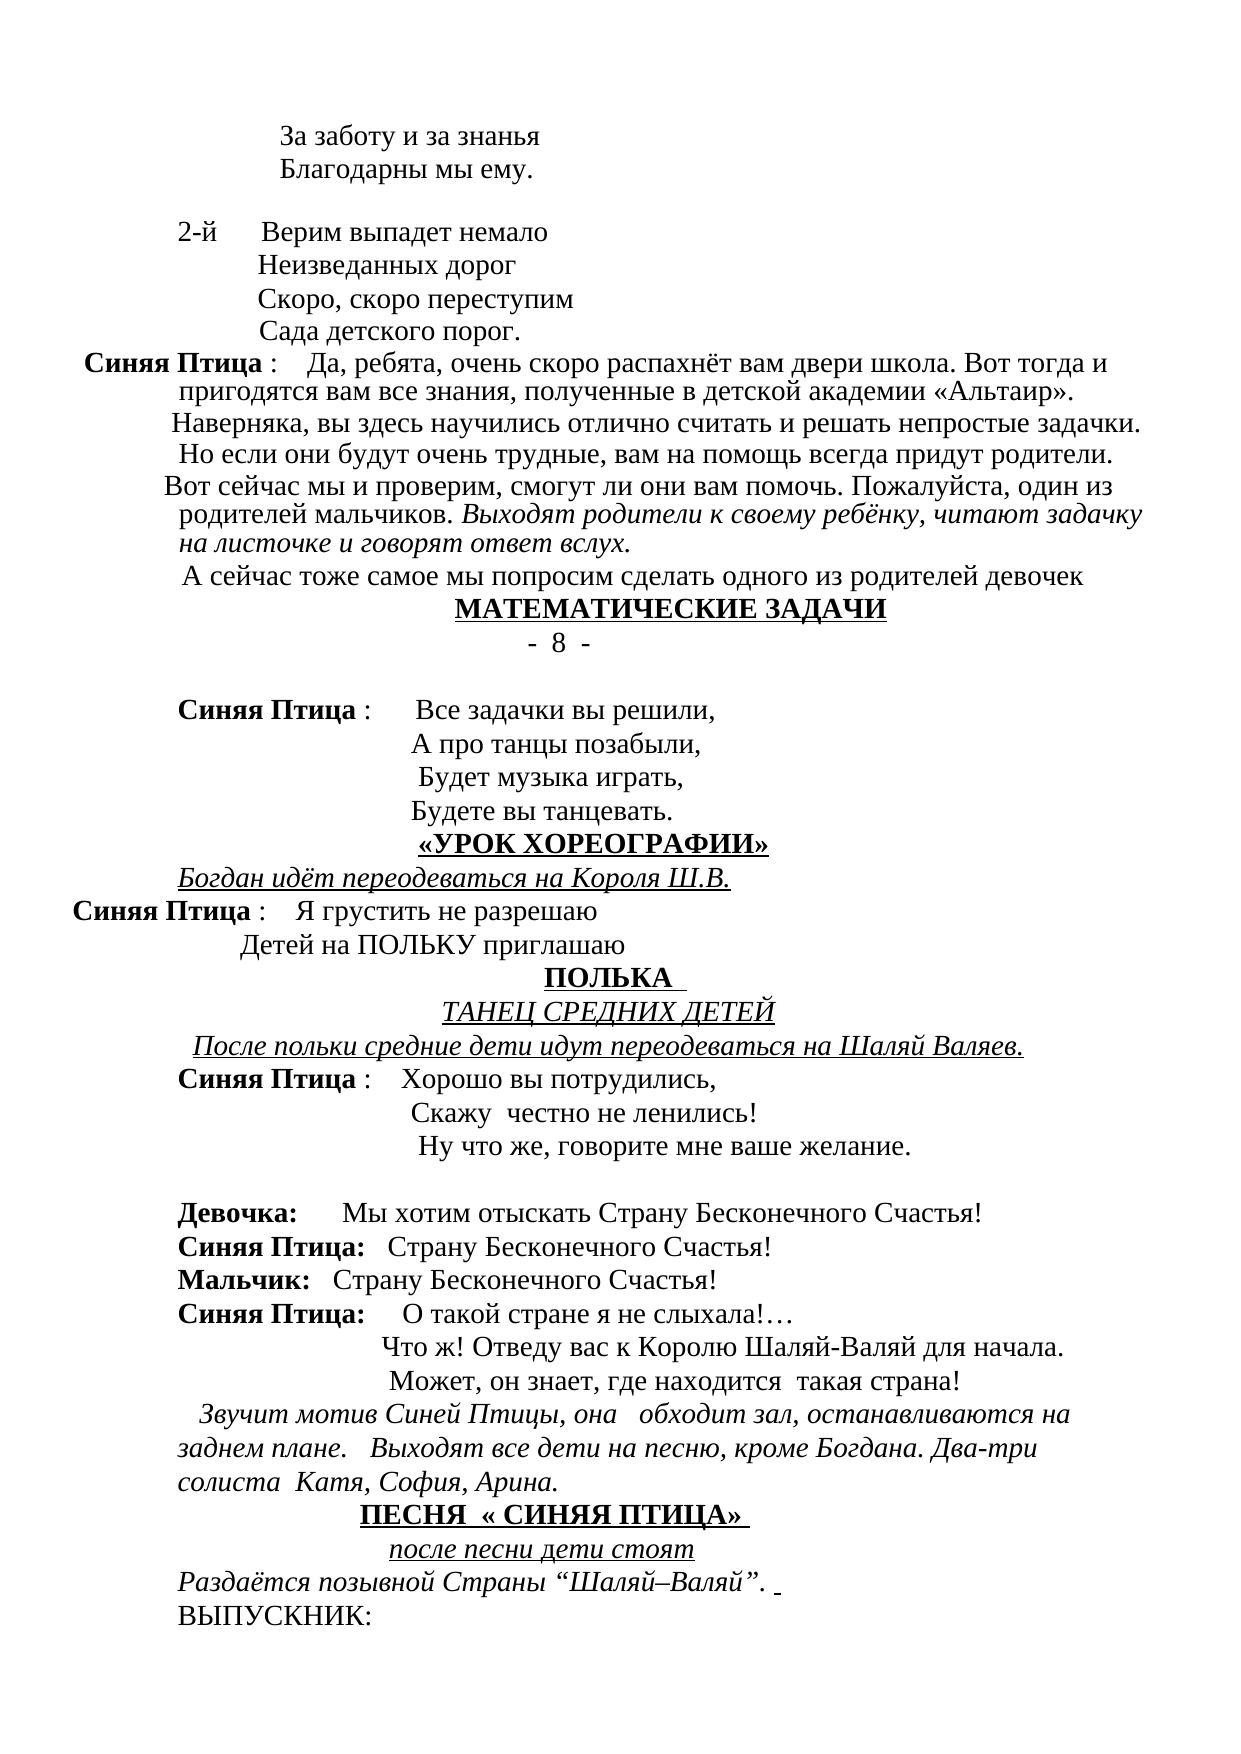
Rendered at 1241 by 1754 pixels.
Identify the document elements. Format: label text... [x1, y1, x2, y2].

text Сада детского порог. [179, 318, 1152, 346]
text Неизведанных дорог [177, 247, 1152, 281]
text Ну что же, говорите мне ваше желание. [177, 1128, 1152, 1162]
text Но если они будут очень трудные, вам на помощь всегда придут родители. [83, 441, 1152, 469]
text Звучит мотив Синей Птицы, она обходит зал, останавливаются на заднем плане. Выходят все дети на песню, кроме Богдана. Два-три солиста Катя, София, Арина. [177, 1397, 1152, 1497]
text А про танцы позабыли, [177, 726, 1152, 759]
text Синяя Птица : Да, ребята, очень скоро распахнёт вам двери школа. Вот тогда и пригодятся вам все знания, полученные в детской академии «Альтаир». [83, 349, 1152, 406]
text Скоро, скоро переступим [177, 281, 1152, 314]
text Благодарны мы ему. [177, 152, 1152, 185]
text 2-й Верим выпадет немало [177, 214, 1152, 247]
text Девочка: Мы хотим отыскать Страну Бесконечного Счастья! [177, 1195, 1152, 1229]
text ТАНЕЦ СРЕДНИХ ДЕТЕЙ [65, 994, 1152, 1028]
text Может, он знает, где находится такая страна! [177, 1363, 1152, 1397]
text после песни дети стоят [177, 1531, 1152, 1564]
text Синяя Птица : Все задачки вы решили, [177, 692, 1152, 726]
text Синяя Птица : Хорошо вы потрудились, [177, 1061, 1152, 1095]
text Богдан идёт переодеваться на Короля Ш.В. [177, 860, 1152, 893]
text Наверняка, вы здесь научились отлично считать и решать непростые задачки. [83, 409, 1152, 438]
text Раздаётся позывной Страны “Шаляй–Валяй”. [177, 1564, 1152, 1598]
text Мальчик: Страну Бесконечного Счастья! [177, 1262, 1152, 1296]
text Что ж! Отведу вас к Королю Шаляй-Валяй для начала. [177, 1329, 1152, 1363]
text Детей на ПОЛЬКУ приглашаю [65, 927, 1152, 961]
text ПОЛЬКА [65, 961, 1152, 994]
text Будет музыка играть, [177, 759, 1152, 793]
text Вот сейчас мы и проверим, смогут ли они вам помочь. Пожалуйста, один из родителей мальчиков. Выходят родители к своему ребёнку, читают задачку на листочке и говорят ответ вслух. [83, 472, 1152, 558]
text ПЕСНЯ « СИНЯЯ ПТИЦА» [177, 1497, 1152, 1531]
text Синяя Птица: О такой стране я не слыхала!… [177, 1296, 1152, 1329]
text МАТЕМАТИЧЕСКИЕ ЗАДАЧИ [177, 592, 1152, 625]
text Синяя Птица: Страну Бесконечного Счастья! [177, 1229, 1152, 1262]
text - 8 - [177, 625, 1152, 659]
text После польки средние дети идут переодеваться на Шаляй Валяев. [65, 1028, 1152, 1061]
text «УРОК ХОРЕОГРАФИИ» [177, 826, 1152, 860]
text За заботу и за знанья [177, 118, 1152, 152]
text ВЫПУСКНИК: [177, 1598, 1152, 1631]
text А сейчас тоже самое мы попросим сделать одного из родителей девочек [65, 558, 1152, 592]
text Синяя Птица : Я грустить не разрешаю [65, 893, 1152, 927]
text Скажу честно не ленились! [177, 1095, 1152, 1128]
text Будете вы танцевать. [177, 793, 1152, 826]
